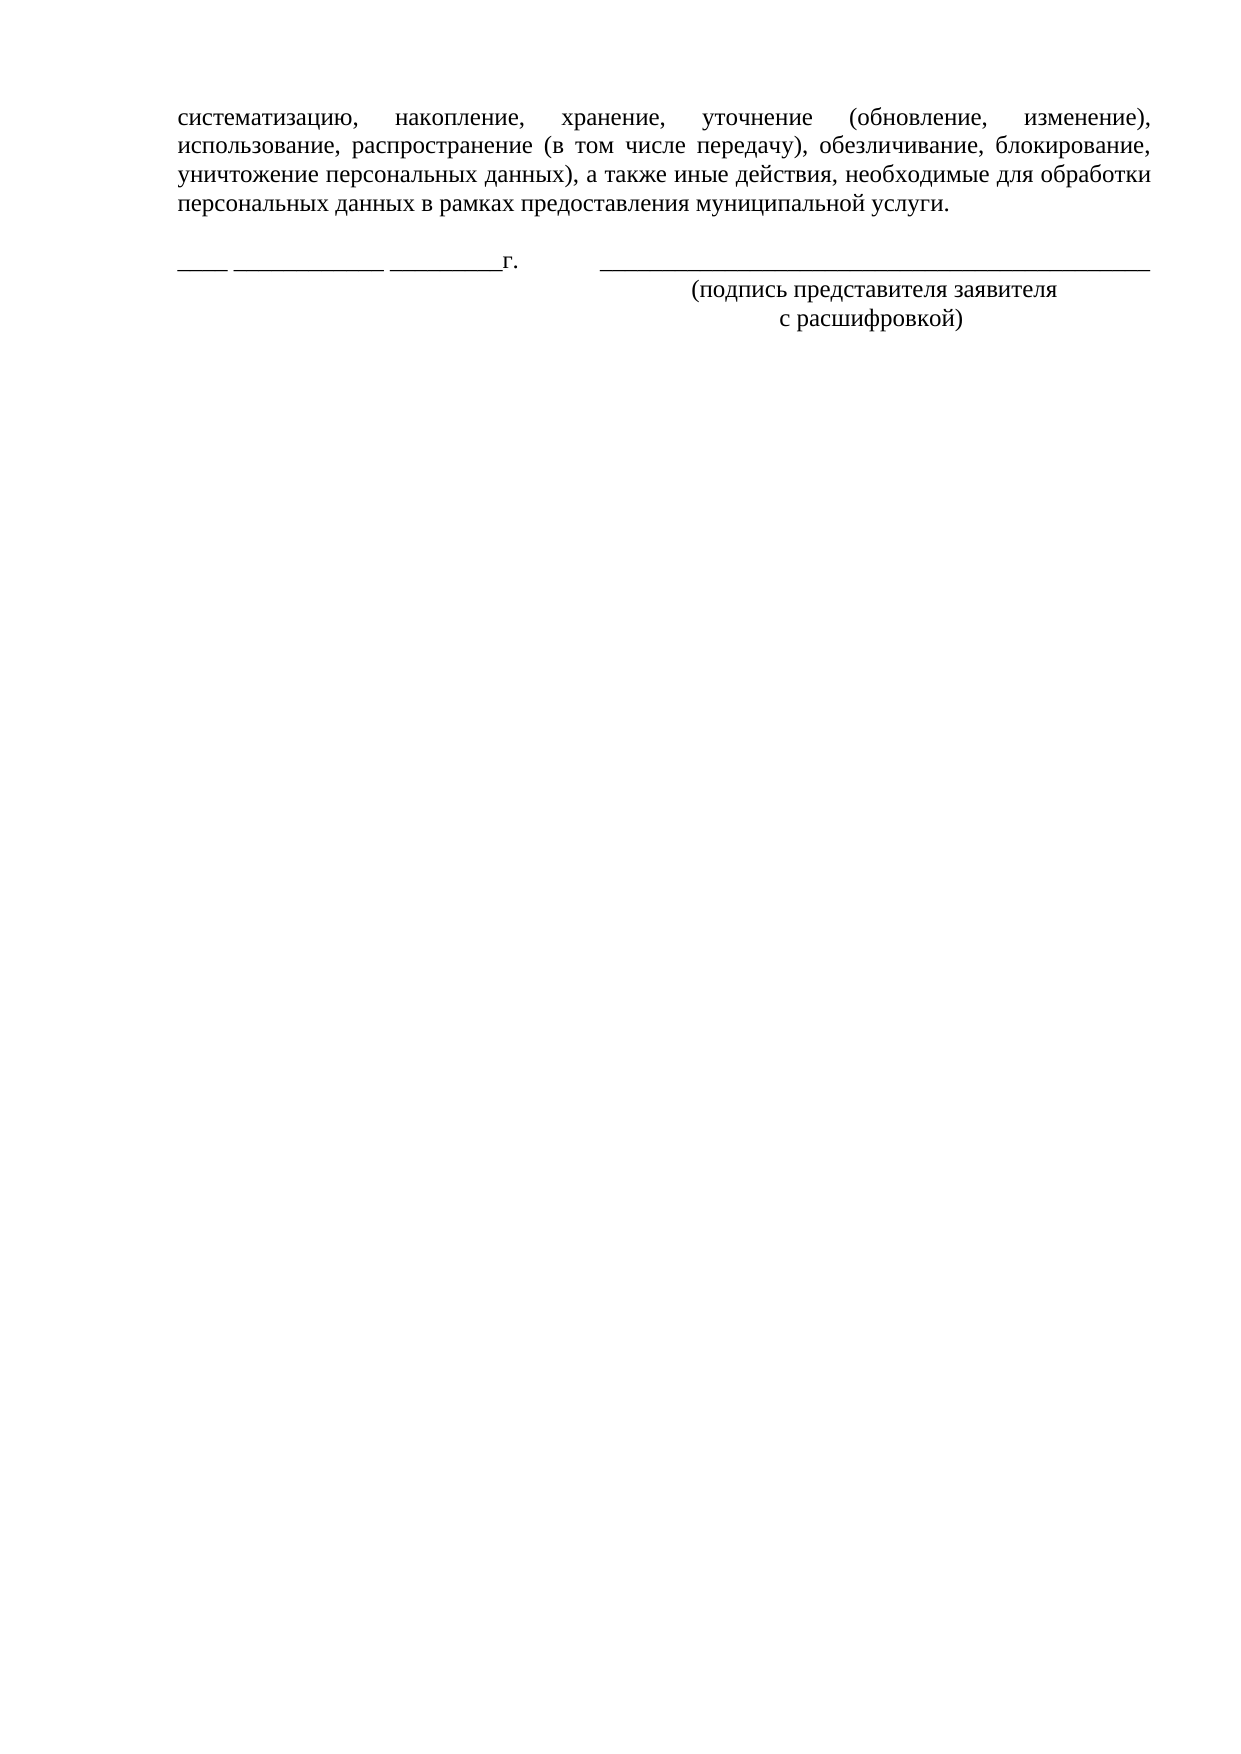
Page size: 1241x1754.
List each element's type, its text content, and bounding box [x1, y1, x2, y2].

text ____ ____________ _________г. ____________________________________________ [177, 246, 1152, 274]
text (подпись представителя заявителя [177, 274, 1152, 303]
text с расшифровкой) [177, 303, 1152, 332]
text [177, 102, 1152, 217]
